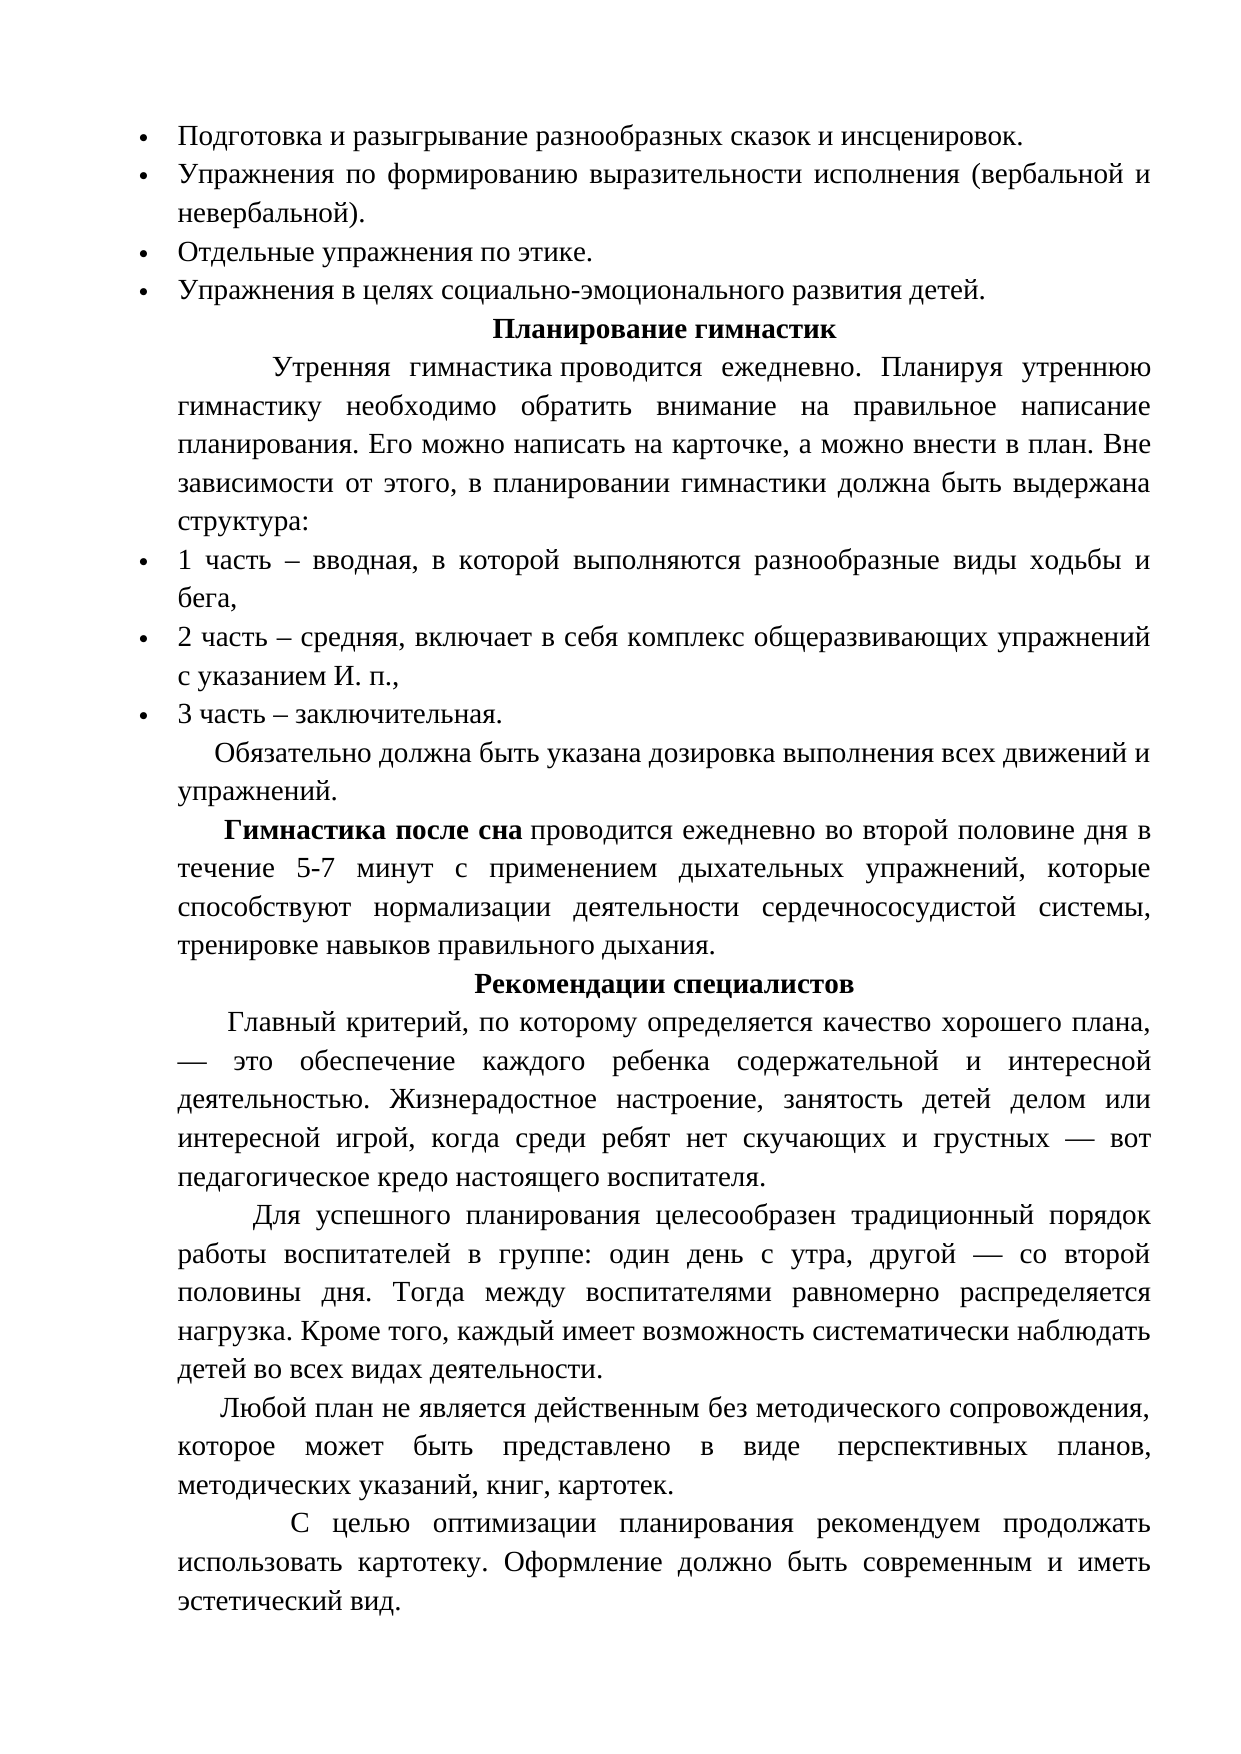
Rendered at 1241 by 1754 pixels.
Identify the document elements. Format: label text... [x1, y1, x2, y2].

list 3 часть – заключительная. [140, 696, 1152, 730]
text С целью оптимизации планирования рекомендуем продолжать использовать картотеку. Оформление должно быть современным и иметь эстетический вид. [177, 1506, 1152, 1616]
text Любой план не является действенным без методического сопровождения, которое может быть представлено в виде перспективных планов, методических указаний, книг, картотек. [177, 1390, 1152, 1501]
text Для успешного планирования целесообразен традиционный порядок работы воспитателей в группе: один день с утра, другой — со второй половины дня. Тогда между воспитателями равномерно распределяется нагрузка. Кроме того, каждый имеет возможность систематически наблюдать детей во всех видах деятельности. [177, 1197, 1152, 1385]
text Рекомендации специалистов [177, 966, 1152, 999]
text Утренняя гимнастика проводится ежедневно. Планируя утреннюю гимнастику необходимо обратить внимание на правильное написание планирования. Его можно написать на карточке, а можно внести в план. Вне зависимости от этого, в планировании гимнастики должна быть выдержана структура: [177, 349, 1152, 537]
list Подготовка и разыгрывание разнообразных сказок и инсценировок. [140, 118, 1152, 152]
text Обязательно должна быть указана дозировка выполнения всех движений и упражнений. [177, 735, 1152, 807]
list Упражнения в целях социально-эмоционального развития детей. [140, 272, 1152, 306]
text Главный критерий, по которому определяется качество хорошего плана, — это обеспечение каждого ребенка содержательной и интересной деятельностью. Жизнерадостное настроение, занятость детей делом или интересной игрой, когда среди ребят нет скучающих и грустных — вот педагогическое кредо настоящего воспитателя. [177, 1004, 1152, 1192]
list Отдельные упражнения по этике. [140, 234, 1152, 267]
text Гимнастика после сна проводится ежедневно во второй половине дня в течение 5-7 минут с применением дыхательных упражнений, которые способствуют нормализации деятельности сердечнососудистой системы, тренировке навыков правильного дыхания. [177, 812, 1152, 961]
list Упражнения по формированию выразительности исполнения (вербальной и невербальной). [140, 157, 1152, 229]
list 1 часть – вводная, в которой выполняются разнообразные виды ходьбы и бега, [140, 542, 1152, 614]
subtitle Планирование гимнастик [177, 311, 1152, 344]
list 2 часть – средняя, включает в себя комплекс общеразвивающих упражнений с указанием И. п., [140, 619, 1152, 691]
